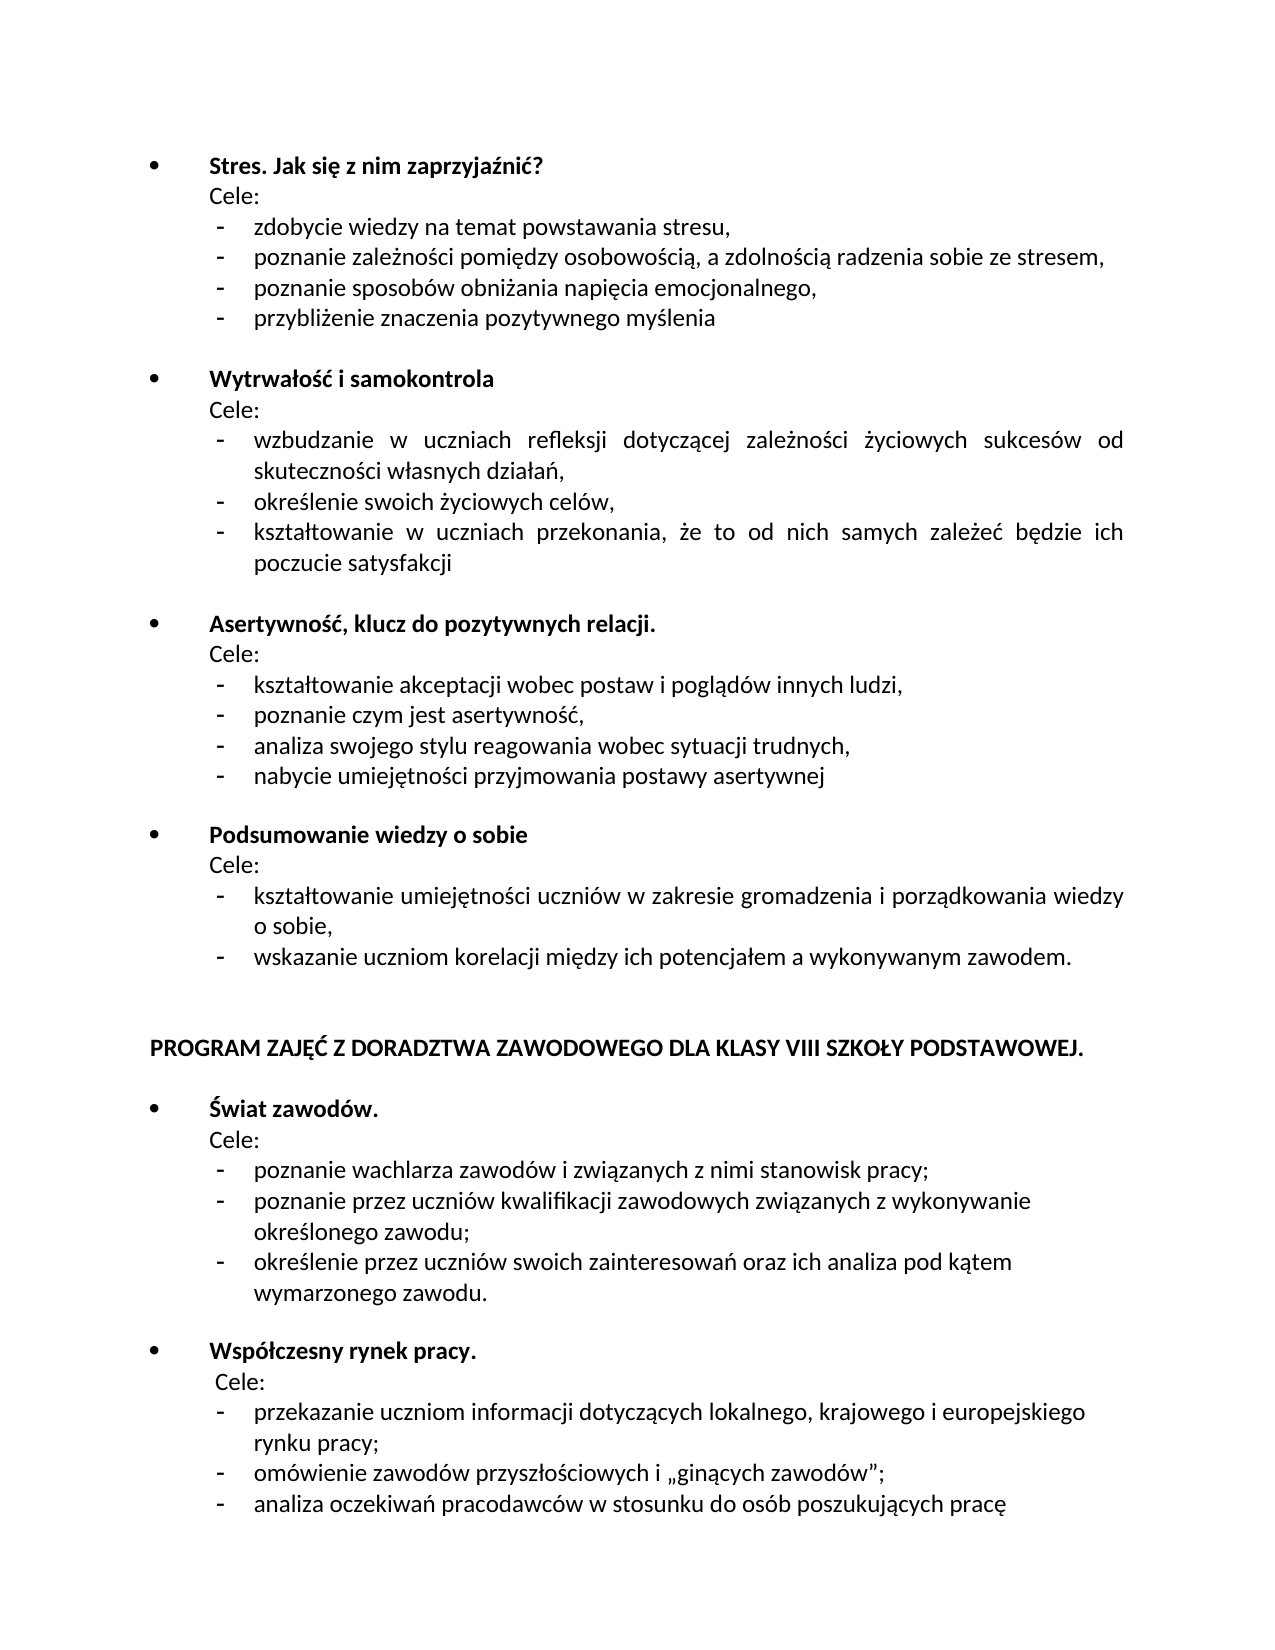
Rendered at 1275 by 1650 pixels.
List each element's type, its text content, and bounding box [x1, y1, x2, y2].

list Współczesny rynek pracy. Cele: [150, 1335, 1125, 1396]
list poznanie wachlarza zawodów i związanych z nimi stanowisk pracy; [216, 1155, 1125, 1185]
list zdobycie wiedzy na temat powstawania stresu, [216, 211, 1125, 242]
list wzbudzanie w uczniach refleksji dotyczącej zależności życiowych sukcesów od skuteczności własnych działań, [216, 425, 1125, 486]
list Podsumowanie wiedzy o sobie Cele: [150, 819, 1125, 880]
list kształtowanie akceptacji wobec postaw i poglądów innych ludzi, [216, 669, 1125, 699]
list Wytrwałość i samokontrola [150, 364, 1125, 394]
list kształtowanie umiejętności uczniów w zakresie gromadzenia i porządkowania wiedzy o sobie, [216, 880, 1125, 941]
list określenie swoich życiowych celów, [216, 486, 1125, 516]
list określenie przez uczniów swoich zainteresowań oraz ich analiza pod kątem wymarzonego zawodu. [216, 1246, 1125, 1335]
list nabycie umiejętności przyjmowania postawy asertywnej [216, 760, 1125, 819]
list analiza swojego stylu reagowania wobec sytuacji trudnych, [216, 730, 1125, 760]
list poznanie czym jest asertywność, [216, 699, 1125, 730]
list analiza oczekiwań pracodawców w stosunku do osób poszukujących pracę [216, 1488, 1125, 1518]
list poznanie zależności pomiędzy osobowością, a zdolnością radzenia sobie ze stresem, [216, 242, 1125, 272]
list przekazanie uczniom informacji dotyczących lokalnego, krajowego i europejskiego rynku pracy; [216, 1396, 1125, 1457]
list wskazanie uczniom korelacji między ich potencjałem a wykonywanym zawodem. [216, 941, 1125, 972]
text PROGRAM ZAJĘĆ Z DORADZTWA ZAWODOWEGO DLA KLASY VIII SZKOŁY PODSTAWOWEJ. [150, 1033, 1184, 1063]
list Stres. Jak się z nim zaprzyjaźnić? Cele: [150, 150, 1125, 211]
list kształtowanie w uczniach przekonania, że to od nich samych zależeć będzie ich poczucie satysfakcji [216, 516, 1125, 577]
list poznanie sposobów obniżania napięcia emocjonalnego, [216, 272, 1125, 303]
list Świat zawodów. Cele: [150, 1094, 1125, 1155]
text Cele: [209, 394, 1125, 425]
list Asertywność, klucz do pozytywnych relacji. Cele: [150, 608, 1125, 669]
list omówienie zawodów przyszłościowych i „ginących zawodów”; [216, 1457, 1125, 1488]
list poznanie przez uczniów kwalifikacji zawodowych związanych z wykonywanie określonego zawodu; [216, 1185, 1125, 1246]
list przybliżenie znaczenia pozytywnego myślenia [216, 303, 1125, 333]
